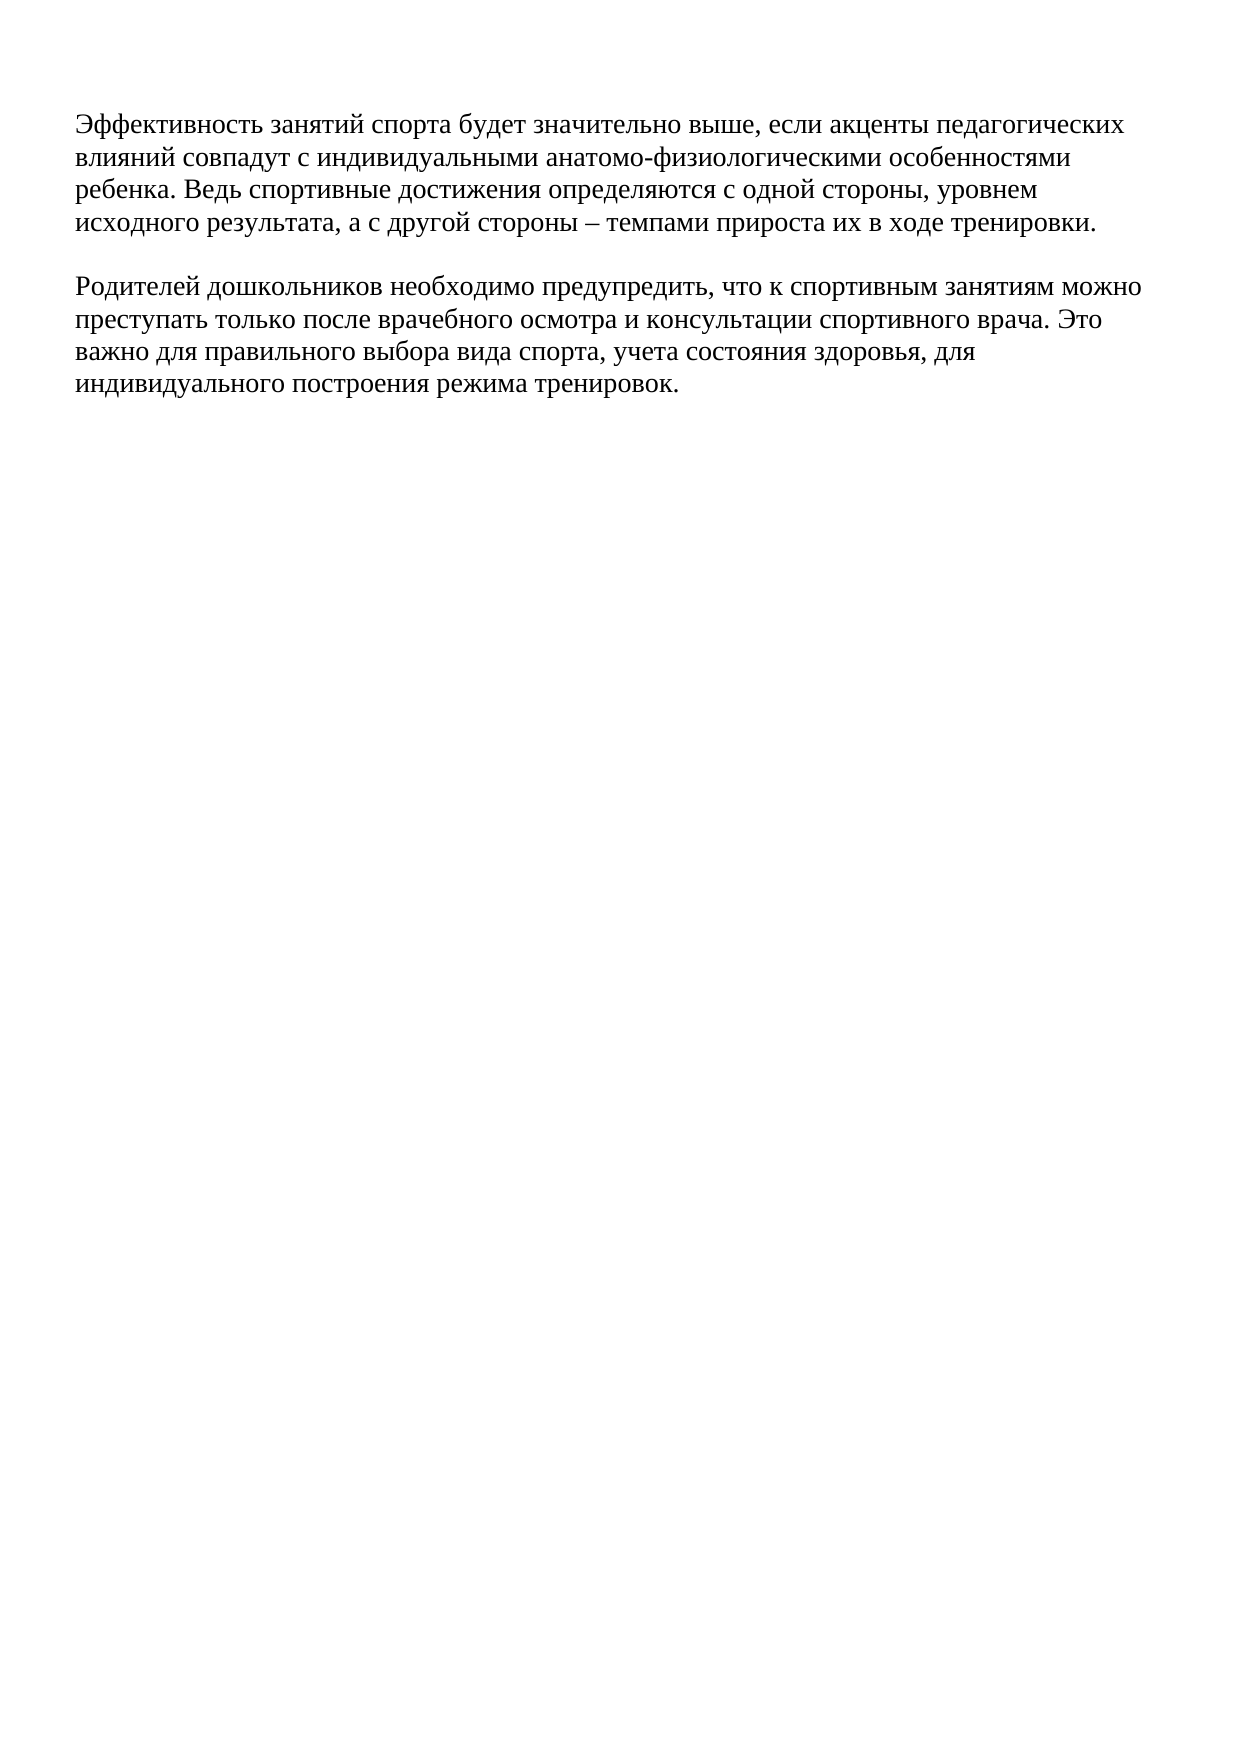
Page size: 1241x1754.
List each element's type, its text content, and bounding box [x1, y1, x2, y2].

text Эффективность занятий спорта будет значительно выше, если акценты педагогических влияний совпадут с индивидуальными анатомо-физиологическими особенностями ребенка. Ведь спортивные достижения определяются с одной стороны, уровнем исходного результата, а с другой стороны – темпами прироста их в ходе тренировки. Родителей дошкольников необходимо предупредить, что к спортивным занятиям можно преступать только после врачебного осмотра и консультации спортивного врача. Это важно для правильного выбора вида спорта, учета состояния здоровья, для индивидуального построения режима тренировок. [75, 75, 1165, 492]
